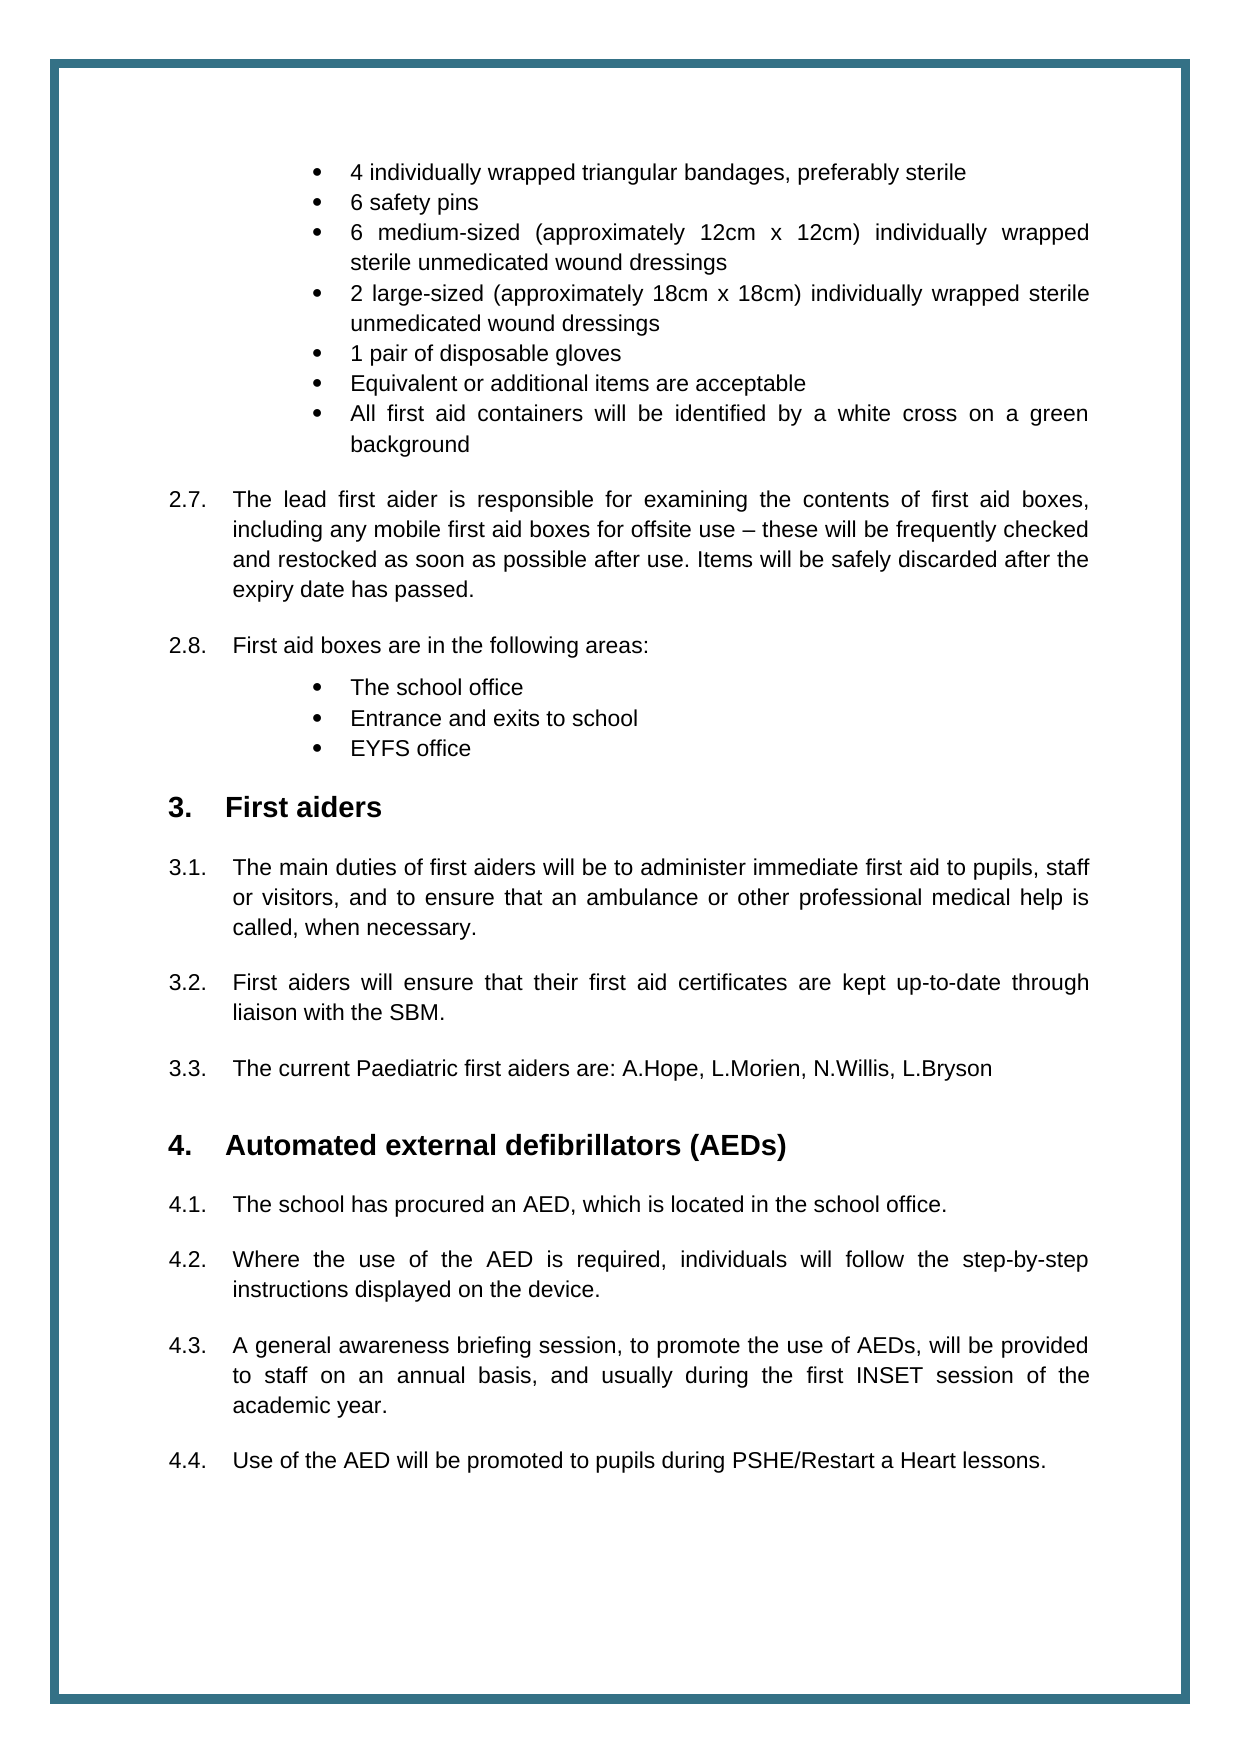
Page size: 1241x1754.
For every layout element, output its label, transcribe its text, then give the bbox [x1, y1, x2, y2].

text Entrance and exits to school [313, 704, 1090, 731]
text 6 safety pins [313, 189, 1090, 215]
text First aid boxes are in the following areas: [187, 632, 1090, 658]
text The school office [313, 674, 1090, 701]
text 4 individually wrapped triangular bandages, preferably sterile [313, 159, 1090, 185]
text First aiders will ensure that their first aid certificates are kept up-to-date through liaison with the SBM. [187, 969, 1090, 1026]
text A general awareness briefing session, to promote the use of AEDs, will be provided to staff on an annual basis, and usually during the first INSET session of the academic year. [187, 1332, 1090, 1418]
text Use of the AED will be promoted to pupils during PSHE/Restart a Heart lessons. [187, 1447, 1090, 1474]
text The main duties of first aiders will be to administer immediate first aid to pupils, staff or visitors, and to ensure that an ambulance or other professional medical help is called, when necessary. [187, 853, 1090, 940]
text The lead first aider is responsible for examining the contents of first aid boxes, including any mobile first aid boxes for offsite use – these will be frequently checked and restocked as soon as possible after use. Items will be safely discarded after the expiry date has passed. [187, 486, 1090, 603]
text EYFS office [313, 735, 1090, 761]
subtitle Automated external defibrillators (AEDs) [180, 1127, 1090, 1161]
text 6 medium-sized (approximately 12cm x 12cm) individually wrapped sterile unmedicated wound dressings [313, 219, 1090, 276]
text All first aid containers will be identified by a white cross on a green background [313, 400, 1090, 457]
subtitle First aiders [180, 790, 1090, 823]
text The current Paediatric first aiders are: A.Hope, L.Morien, N.Willis, L.Bryson [187, 1054, 1090, 1081]
text 1 pair of disposable gloves [313, 340, 1090, 366]
text The school has procured an AED, which is located in the school office. [187, 1191, 1090, 1217]
text 2 large-sized (approximately 18cm x 18cm) individually wrapped sterile unmedicated wound dressings [313, 279, 1090, 336]
text Equivalent or additional items are acceptable [313, 370, 1090, 397]
text Where the use of the AED is required, individuals will follow the step-by-step instructions displayed on the device. [187, 1246, 1090, 1303]
